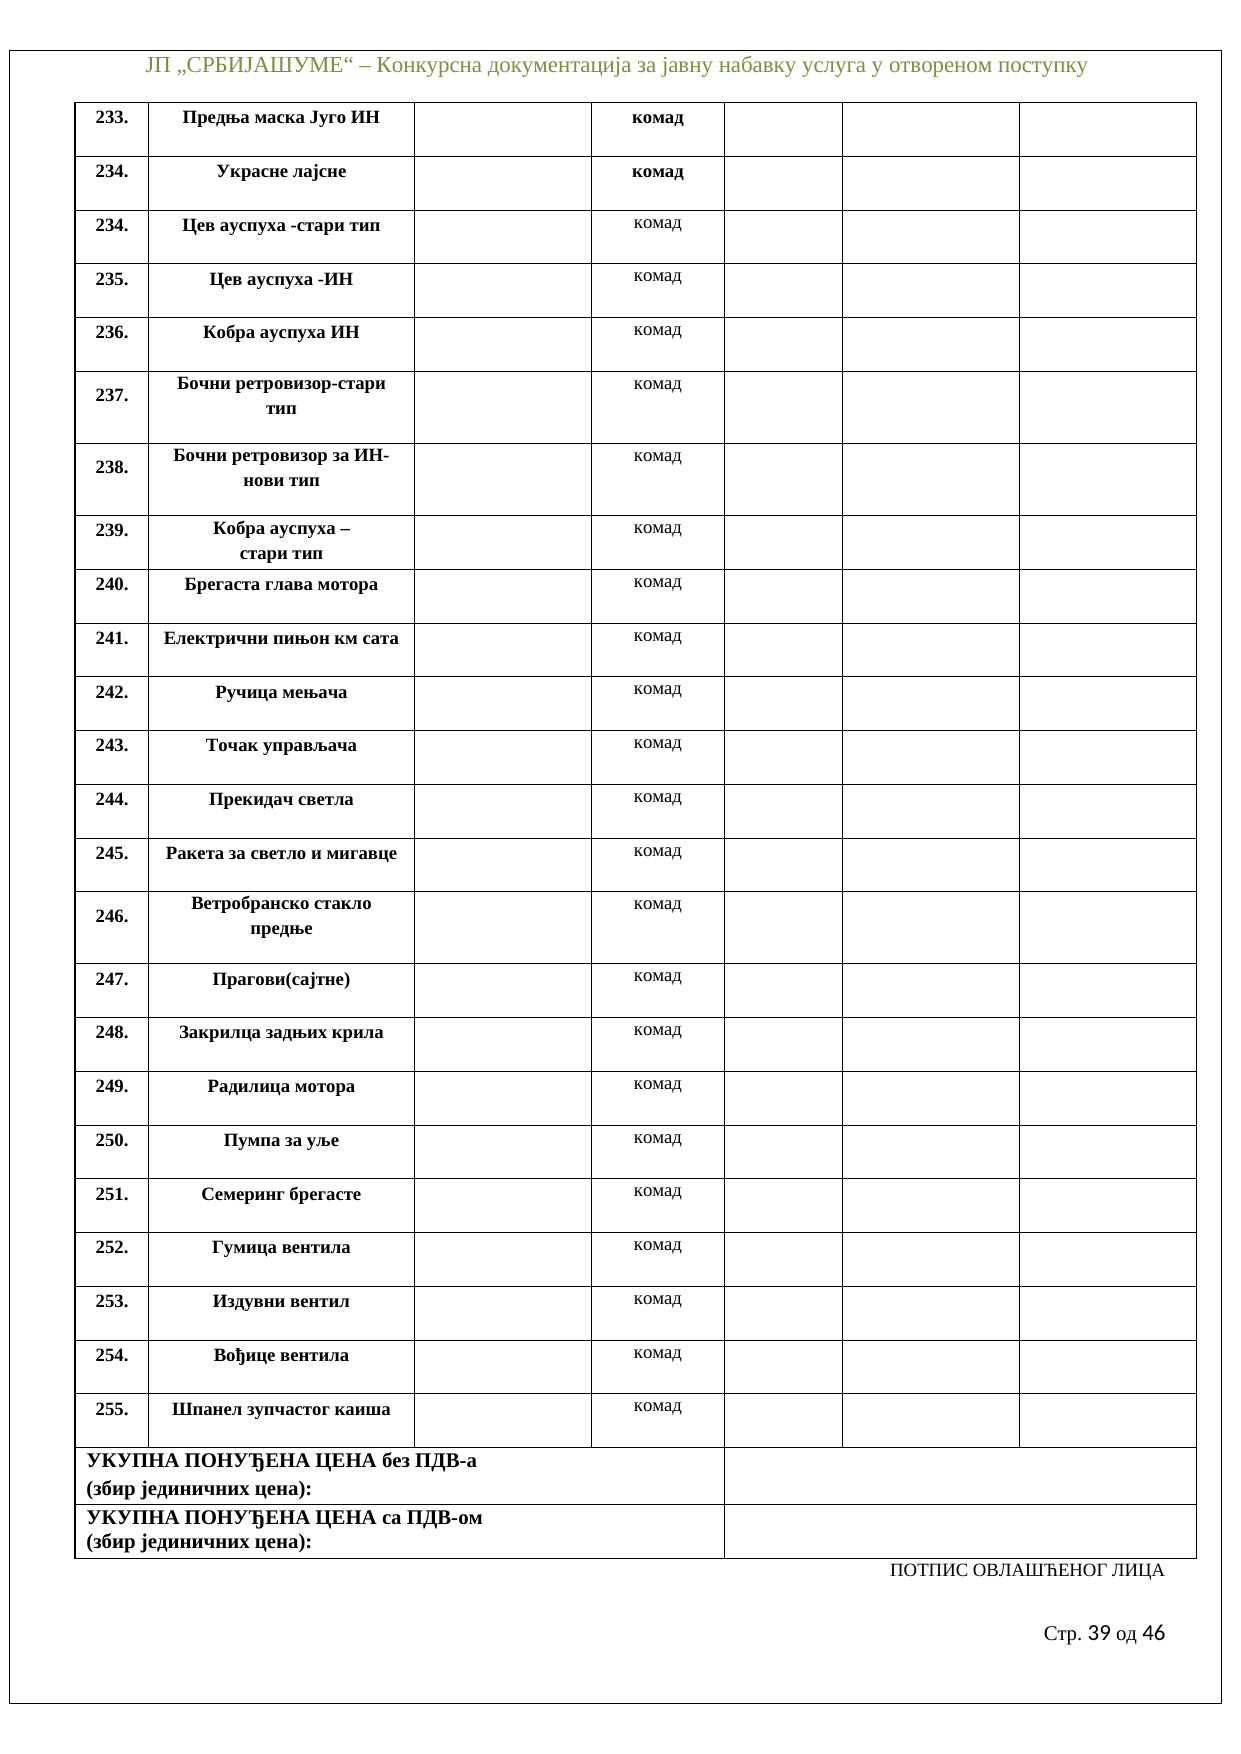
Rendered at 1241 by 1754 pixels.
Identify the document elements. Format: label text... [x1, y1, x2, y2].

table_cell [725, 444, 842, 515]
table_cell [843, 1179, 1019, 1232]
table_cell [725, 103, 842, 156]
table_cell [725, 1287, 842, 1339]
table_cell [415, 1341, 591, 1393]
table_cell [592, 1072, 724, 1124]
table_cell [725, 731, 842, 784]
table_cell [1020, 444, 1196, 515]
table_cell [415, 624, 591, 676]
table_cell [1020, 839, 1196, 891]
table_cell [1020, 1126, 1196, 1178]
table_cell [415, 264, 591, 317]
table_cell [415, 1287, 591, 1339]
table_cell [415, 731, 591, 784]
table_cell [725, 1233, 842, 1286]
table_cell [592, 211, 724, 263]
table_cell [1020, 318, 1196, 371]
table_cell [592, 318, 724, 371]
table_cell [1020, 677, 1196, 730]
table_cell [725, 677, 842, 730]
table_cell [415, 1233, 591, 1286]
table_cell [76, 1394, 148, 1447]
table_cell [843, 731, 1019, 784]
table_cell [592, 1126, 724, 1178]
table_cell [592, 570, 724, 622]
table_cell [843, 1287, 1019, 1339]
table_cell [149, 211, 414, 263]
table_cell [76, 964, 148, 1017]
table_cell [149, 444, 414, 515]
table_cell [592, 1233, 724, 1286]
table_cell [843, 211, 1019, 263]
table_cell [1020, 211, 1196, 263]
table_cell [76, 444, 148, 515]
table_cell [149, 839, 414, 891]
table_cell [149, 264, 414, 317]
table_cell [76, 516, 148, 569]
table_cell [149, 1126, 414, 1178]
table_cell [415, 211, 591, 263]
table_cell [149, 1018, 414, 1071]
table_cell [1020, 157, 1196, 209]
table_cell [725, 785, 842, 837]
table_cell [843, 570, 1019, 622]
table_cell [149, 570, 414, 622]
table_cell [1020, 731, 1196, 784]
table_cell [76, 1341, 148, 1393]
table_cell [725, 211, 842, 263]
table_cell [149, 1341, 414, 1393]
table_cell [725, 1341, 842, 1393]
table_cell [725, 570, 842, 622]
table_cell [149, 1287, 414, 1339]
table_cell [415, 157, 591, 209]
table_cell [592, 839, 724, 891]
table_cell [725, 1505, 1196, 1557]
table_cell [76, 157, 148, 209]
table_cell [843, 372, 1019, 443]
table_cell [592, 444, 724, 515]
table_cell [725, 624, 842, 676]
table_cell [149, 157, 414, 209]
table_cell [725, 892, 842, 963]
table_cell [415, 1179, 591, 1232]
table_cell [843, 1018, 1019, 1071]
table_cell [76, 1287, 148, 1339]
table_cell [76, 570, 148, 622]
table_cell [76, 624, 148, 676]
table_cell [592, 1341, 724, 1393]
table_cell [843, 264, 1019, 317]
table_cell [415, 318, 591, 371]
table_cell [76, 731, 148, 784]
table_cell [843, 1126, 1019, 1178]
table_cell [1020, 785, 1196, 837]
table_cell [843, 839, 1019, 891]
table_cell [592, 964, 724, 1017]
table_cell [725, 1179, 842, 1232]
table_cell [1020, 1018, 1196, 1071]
text ПОТПИС ОВЛАШЋЕНОГ ЛИЦА [75, 1559, 1165, 1580]
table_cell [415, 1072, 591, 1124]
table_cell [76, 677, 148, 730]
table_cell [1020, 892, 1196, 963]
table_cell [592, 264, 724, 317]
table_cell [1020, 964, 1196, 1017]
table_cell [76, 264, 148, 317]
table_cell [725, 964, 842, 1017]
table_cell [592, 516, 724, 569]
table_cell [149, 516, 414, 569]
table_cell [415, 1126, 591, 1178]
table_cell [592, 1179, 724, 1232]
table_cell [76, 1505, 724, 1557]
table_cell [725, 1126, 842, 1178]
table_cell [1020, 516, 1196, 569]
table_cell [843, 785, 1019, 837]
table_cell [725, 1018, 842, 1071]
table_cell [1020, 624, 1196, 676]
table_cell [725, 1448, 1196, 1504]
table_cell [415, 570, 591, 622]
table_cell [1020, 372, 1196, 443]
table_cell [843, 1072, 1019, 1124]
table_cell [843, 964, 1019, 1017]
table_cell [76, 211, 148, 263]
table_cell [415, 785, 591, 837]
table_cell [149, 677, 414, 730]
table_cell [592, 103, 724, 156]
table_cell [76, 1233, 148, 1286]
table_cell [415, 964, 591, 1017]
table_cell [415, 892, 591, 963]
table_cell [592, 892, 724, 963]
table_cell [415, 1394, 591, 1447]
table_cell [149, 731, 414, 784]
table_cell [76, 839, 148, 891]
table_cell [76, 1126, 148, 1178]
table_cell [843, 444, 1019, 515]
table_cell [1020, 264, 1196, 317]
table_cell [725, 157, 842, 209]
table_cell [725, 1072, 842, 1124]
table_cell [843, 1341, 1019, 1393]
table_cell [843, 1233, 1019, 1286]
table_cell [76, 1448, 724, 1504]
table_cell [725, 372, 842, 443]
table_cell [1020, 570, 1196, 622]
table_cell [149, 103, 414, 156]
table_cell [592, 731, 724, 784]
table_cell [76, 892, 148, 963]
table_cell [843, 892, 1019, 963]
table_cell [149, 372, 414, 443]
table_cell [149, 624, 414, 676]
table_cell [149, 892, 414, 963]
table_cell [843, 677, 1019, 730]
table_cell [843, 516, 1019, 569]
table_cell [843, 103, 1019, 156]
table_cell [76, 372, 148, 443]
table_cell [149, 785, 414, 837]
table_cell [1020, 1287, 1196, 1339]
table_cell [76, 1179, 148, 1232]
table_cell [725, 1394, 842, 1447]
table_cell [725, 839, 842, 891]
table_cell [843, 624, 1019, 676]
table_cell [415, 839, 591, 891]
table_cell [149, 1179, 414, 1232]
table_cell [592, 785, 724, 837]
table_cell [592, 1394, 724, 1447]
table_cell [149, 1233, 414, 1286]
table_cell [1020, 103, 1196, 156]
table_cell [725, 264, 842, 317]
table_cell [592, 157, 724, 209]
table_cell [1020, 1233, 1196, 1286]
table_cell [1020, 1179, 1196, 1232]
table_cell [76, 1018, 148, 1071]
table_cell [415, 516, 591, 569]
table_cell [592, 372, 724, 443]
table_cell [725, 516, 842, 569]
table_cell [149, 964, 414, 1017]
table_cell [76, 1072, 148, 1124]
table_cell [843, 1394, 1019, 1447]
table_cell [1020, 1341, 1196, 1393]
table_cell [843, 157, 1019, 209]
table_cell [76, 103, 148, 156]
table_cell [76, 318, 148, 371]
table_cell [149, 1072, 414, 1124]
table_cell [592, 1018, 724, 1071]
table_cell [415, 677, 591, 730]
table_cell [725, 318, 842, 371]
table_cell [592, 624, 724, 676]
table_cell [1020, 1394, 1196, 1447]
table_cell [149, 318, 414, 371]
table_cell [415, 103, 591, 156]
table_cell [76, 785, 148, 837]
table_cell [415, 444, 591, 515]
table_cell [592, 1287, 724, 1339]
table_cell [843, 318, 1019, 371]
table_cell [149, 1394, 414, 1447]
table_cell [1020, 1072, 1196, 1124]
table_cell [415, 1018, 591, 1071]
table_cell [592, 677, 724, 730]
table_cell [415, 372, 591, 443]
